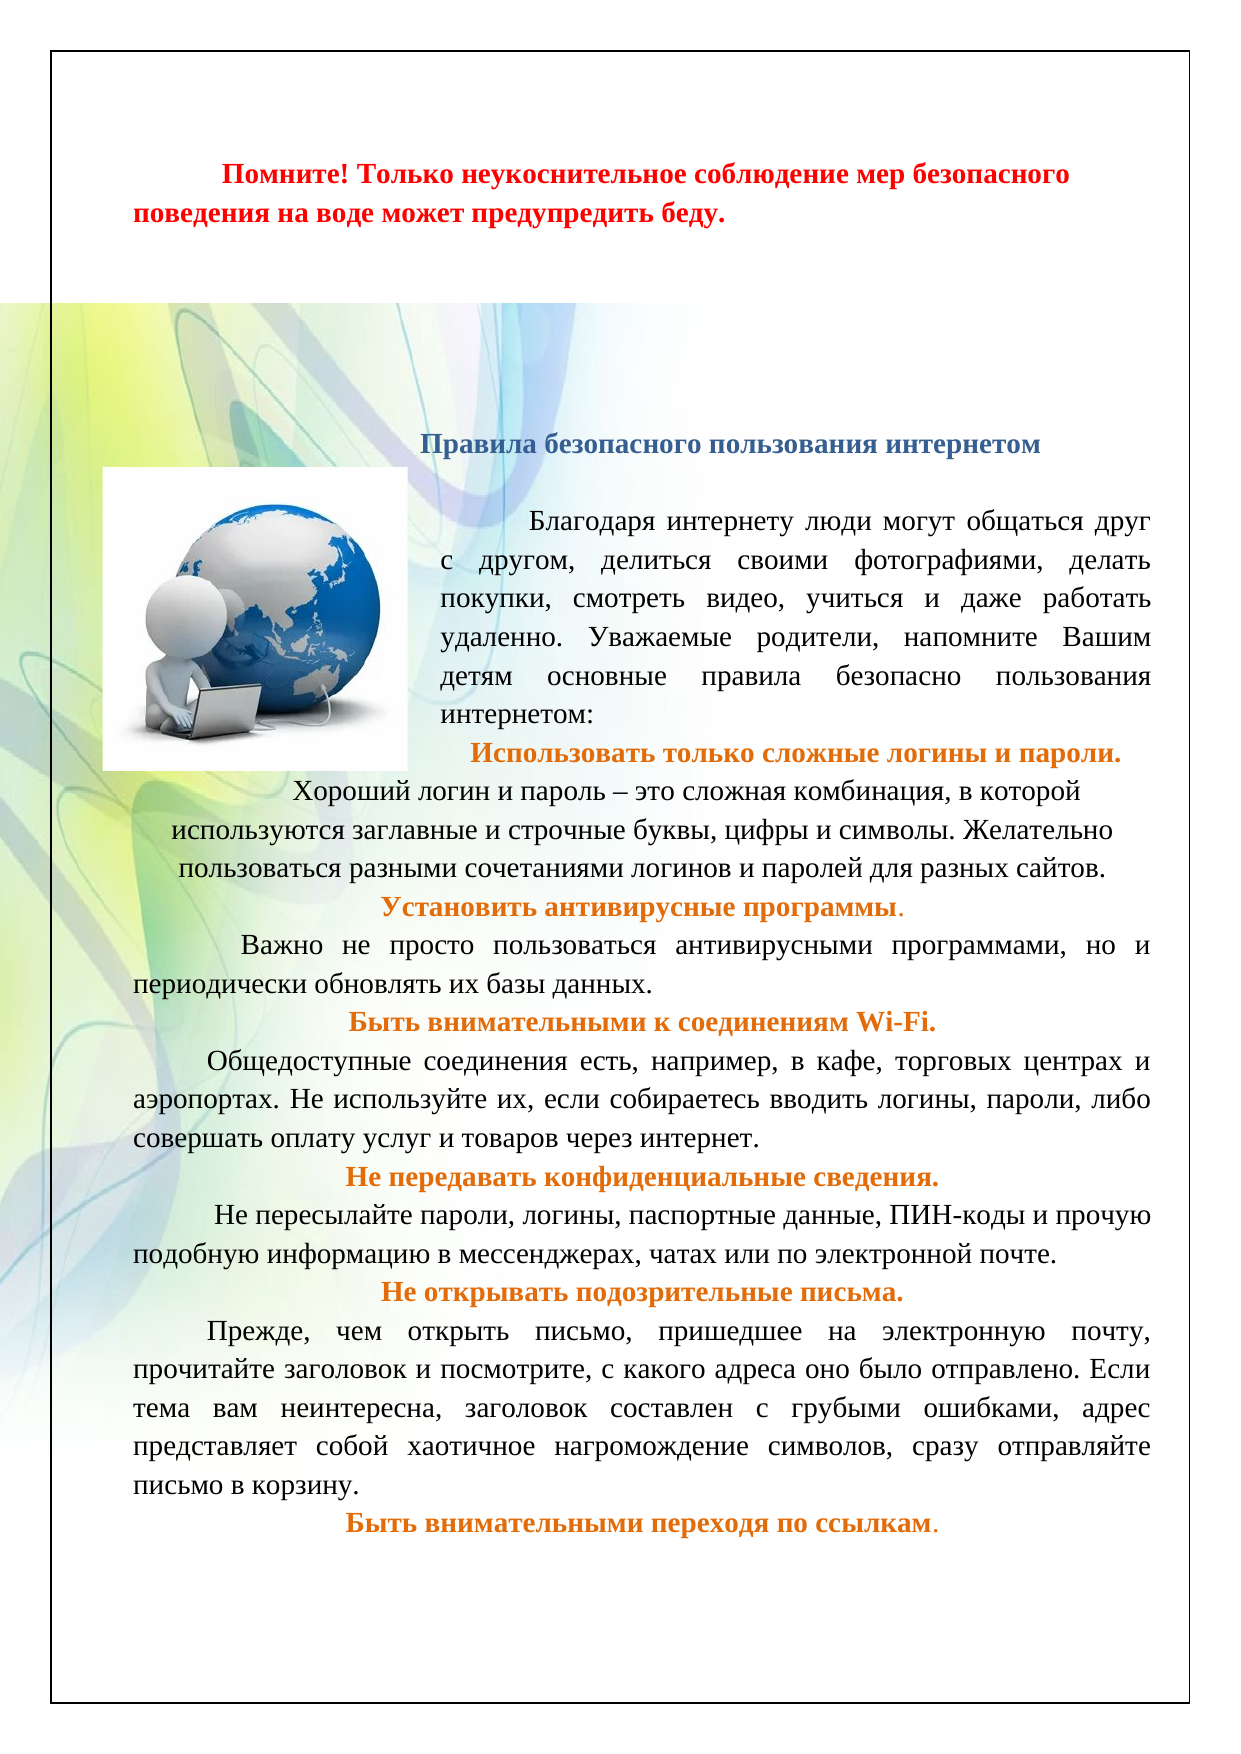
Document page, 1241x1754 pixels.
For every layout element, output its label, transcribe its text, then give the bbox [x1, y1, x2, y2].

text Хороший логин и пароль – это сложная комбинация, в которой используются заглавные и строчные буквы, цифры и символы. Желательно пользоваться разными сочетаниями логинов и паролей для разных сайтов. Установить антивирусные программы. [133, 773, 1152, 922]
text Благодаря интернету люди могут общаться друг с другом, делиться своими фотографиями, делать покупки, смотреть видео, учиться и даже работать удаленно. Уважаемые родители, напомните Вашим детям основные правила безопасно пользования интернетом: [133, 503, 1152, 730]
picture [52, 303, 1189, 1702]
text Быть внимательными к соединениям Wi-Fi. [133, 1004, 1152, 1038]
text Быть внимательными переходя по ссылкам. [133, 1506, 1152, 1539]
text Не открывать подозрительные письма. [133, 1274, 1152, 1308]
text Правила безопасного пользования интернетом [133, 426, 1152, 460]
text Прежде, чем открыть письмо, пришедшее на электронную почту, прочитайте заголовок и посмотрите, с какого адреса оно было отправлено. Если тема вам неинтересна, заголовок составлен с грубыми ошибками, адрес представляет собой хаотичное нагромождение символов, сразу отправляйте письмо в корзину. [133, 1313, 1152, 1501]
picture [0, 303, 1239, 1754]
text Помните! Только неукоснительное соблюдение мер безопасного поведения на воде может предупредить беду. [133, 157, 1152, 229]
text Использовать только сложные логины и пароли. [133, 735, 1152, 768]
text Не пересылайте пароли, логины, паспортные данные, ПИН-коды и прочую подобную информацию в мессенджерах, чатах или по электронной почте. [133, 1197, 1152, 1269]
text Важно не просто пользоваться антивирусными программами, но и периодически обновлять их базы данных. [133, 927, 1152, 999]
text Общедоступные соединения есть, например, в кафе, торговых центрах и аэропортах. Не используйте их, если собираетесь вводить логины, пароли, либо совершать оплату услуг и товаров через интернет. [133, 1043, 1152, 1154]
text Не передавать конфиденциальные сведения. [133, 1159, 1152, 1192]
